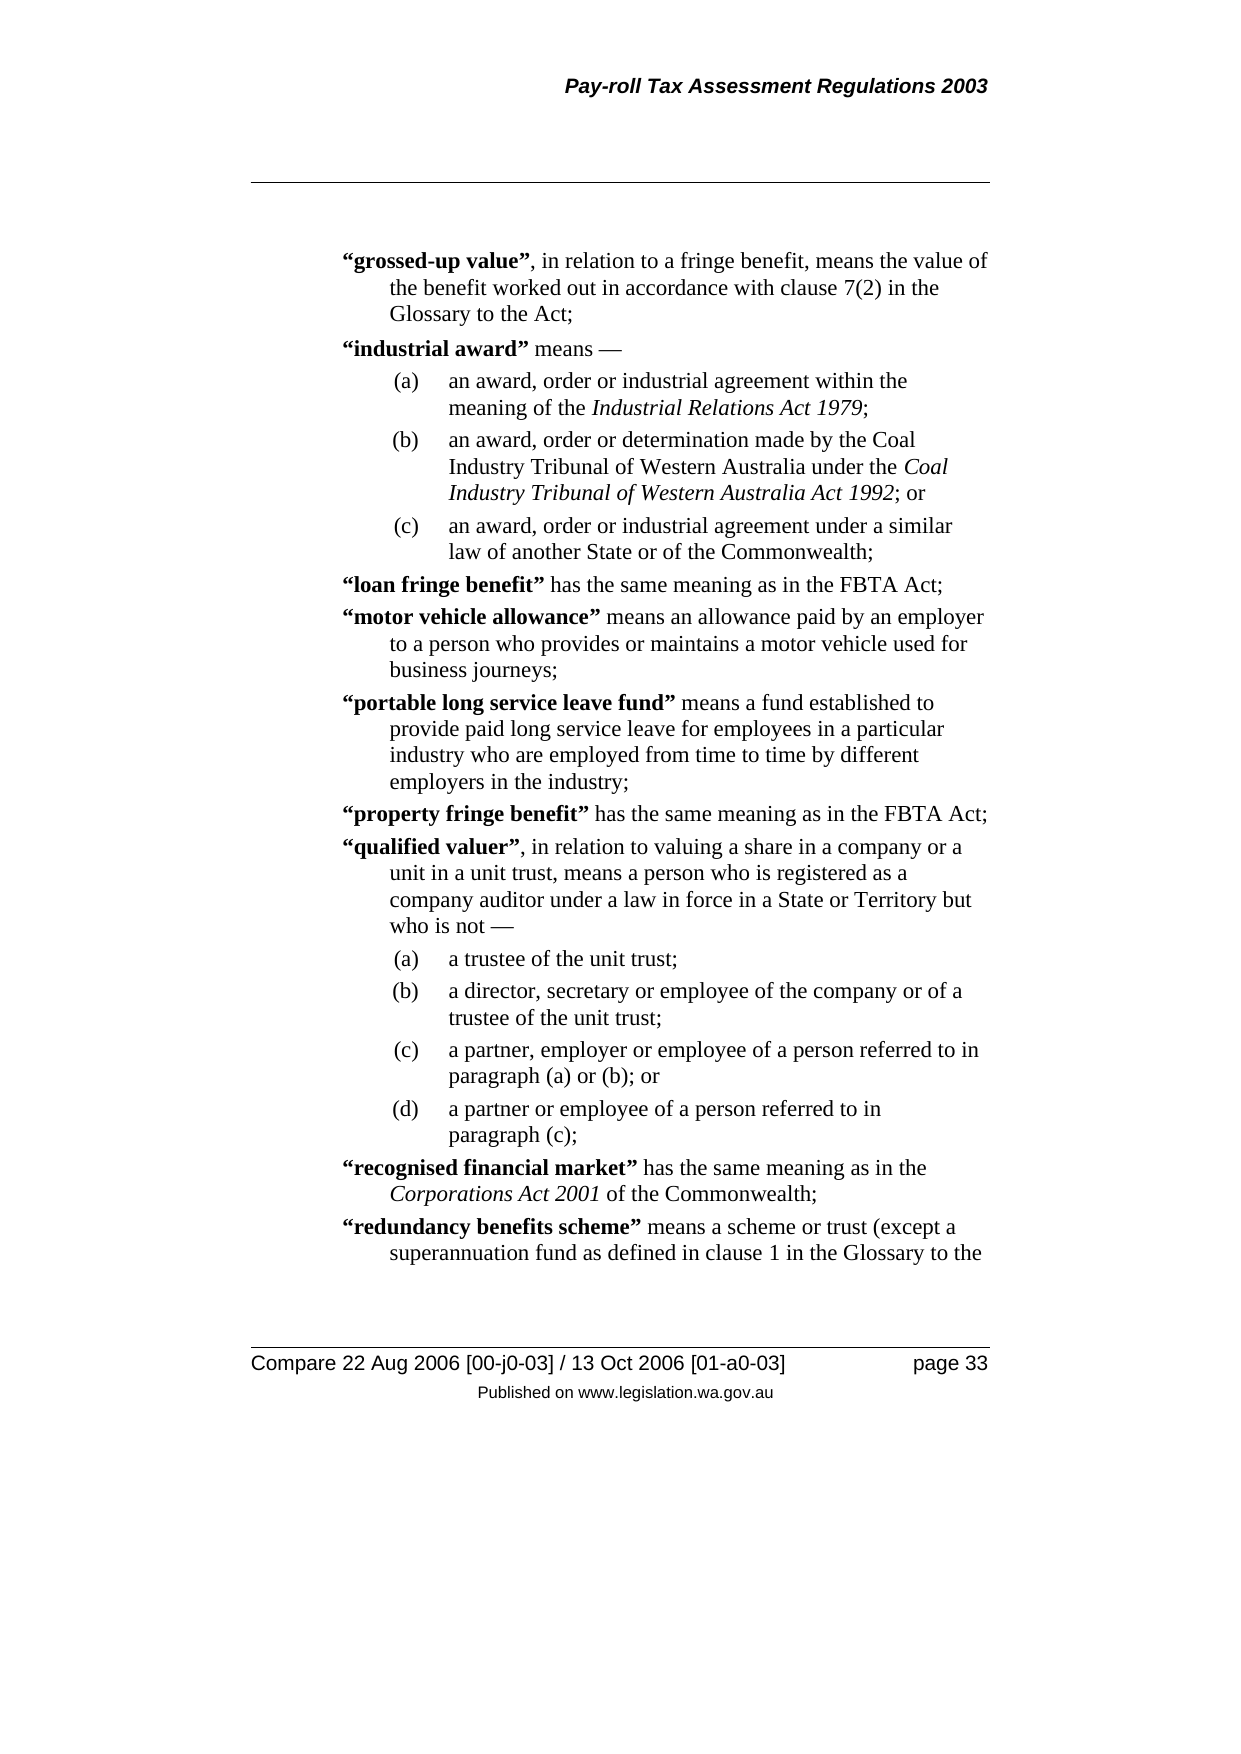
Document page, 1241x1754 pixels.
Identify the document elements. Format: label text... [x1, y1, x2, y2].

text “portable long service leave fund” means a fund established to provide paid long service leave for employees in a particular industry who are employed from time to time by different employers in the industry; [251, 689, 990, 794]
text “property fringe benefit” has the same meaning as in the FBTA Act; [251, 800, 990, 827]
text “industrial award” means — [251, 335, 990, 361]
text “recognised financial market” has the same meaning as in the Corporations Act 2001 of the Commonwealth; [251, 1154, 990, 1207]
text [251, 1213, 990, 1266]
text (c) a partner, employer or employee of a person referred to in paragraph (a) or (b); or [251, 1036, 990, 1089]
text “loan fringe benefit” has the same meaning as in the FBTA Act; [251, 571, 990, 597]
text (a) a trustee of the unit trust; [251, 944, 990, 971]
text (b) an award, order or determination made by the Coal Industry Tribunal of Western Australia under the Coal Industry Tribunal of Western Australia Act 1992; or [251, 426, 990, 506]
text (b) a director, secretary or employee of the company or of a trustee of the unit trust; [251, 977, 990, 1030]
text “qualified valuer”, in relation to valuing a share in a company or a unit in a unit trust, means a person who is registered as a company auditor under a law in force in a State or Territory but who is not — [251, 833, 990, 938]
text “grossed-up value”, in relation to a fringe benefit, means the value of the benefit worked out in accordance with clause 7(2) in the Glossary to the Act; [251, 247, 990, 327]
text (c) an award, order or industrial agreement under a similar law of another State or of the Commonwealth; [251, 512, 990, 564]
text “motor vehicle allowance” means an allowance paid by an employer to a person who provides or maintains a motor vehicle used for business journeys; [251, 603, 990, 682]
text (d) a partner or employee of a person referred to in paragraph (c); [251, 1095, 990, 1148]
text (a) an award, order or industrial agreement within the meaning of the Industrial Relations Act 1979; [251, 367, 990, 420]
